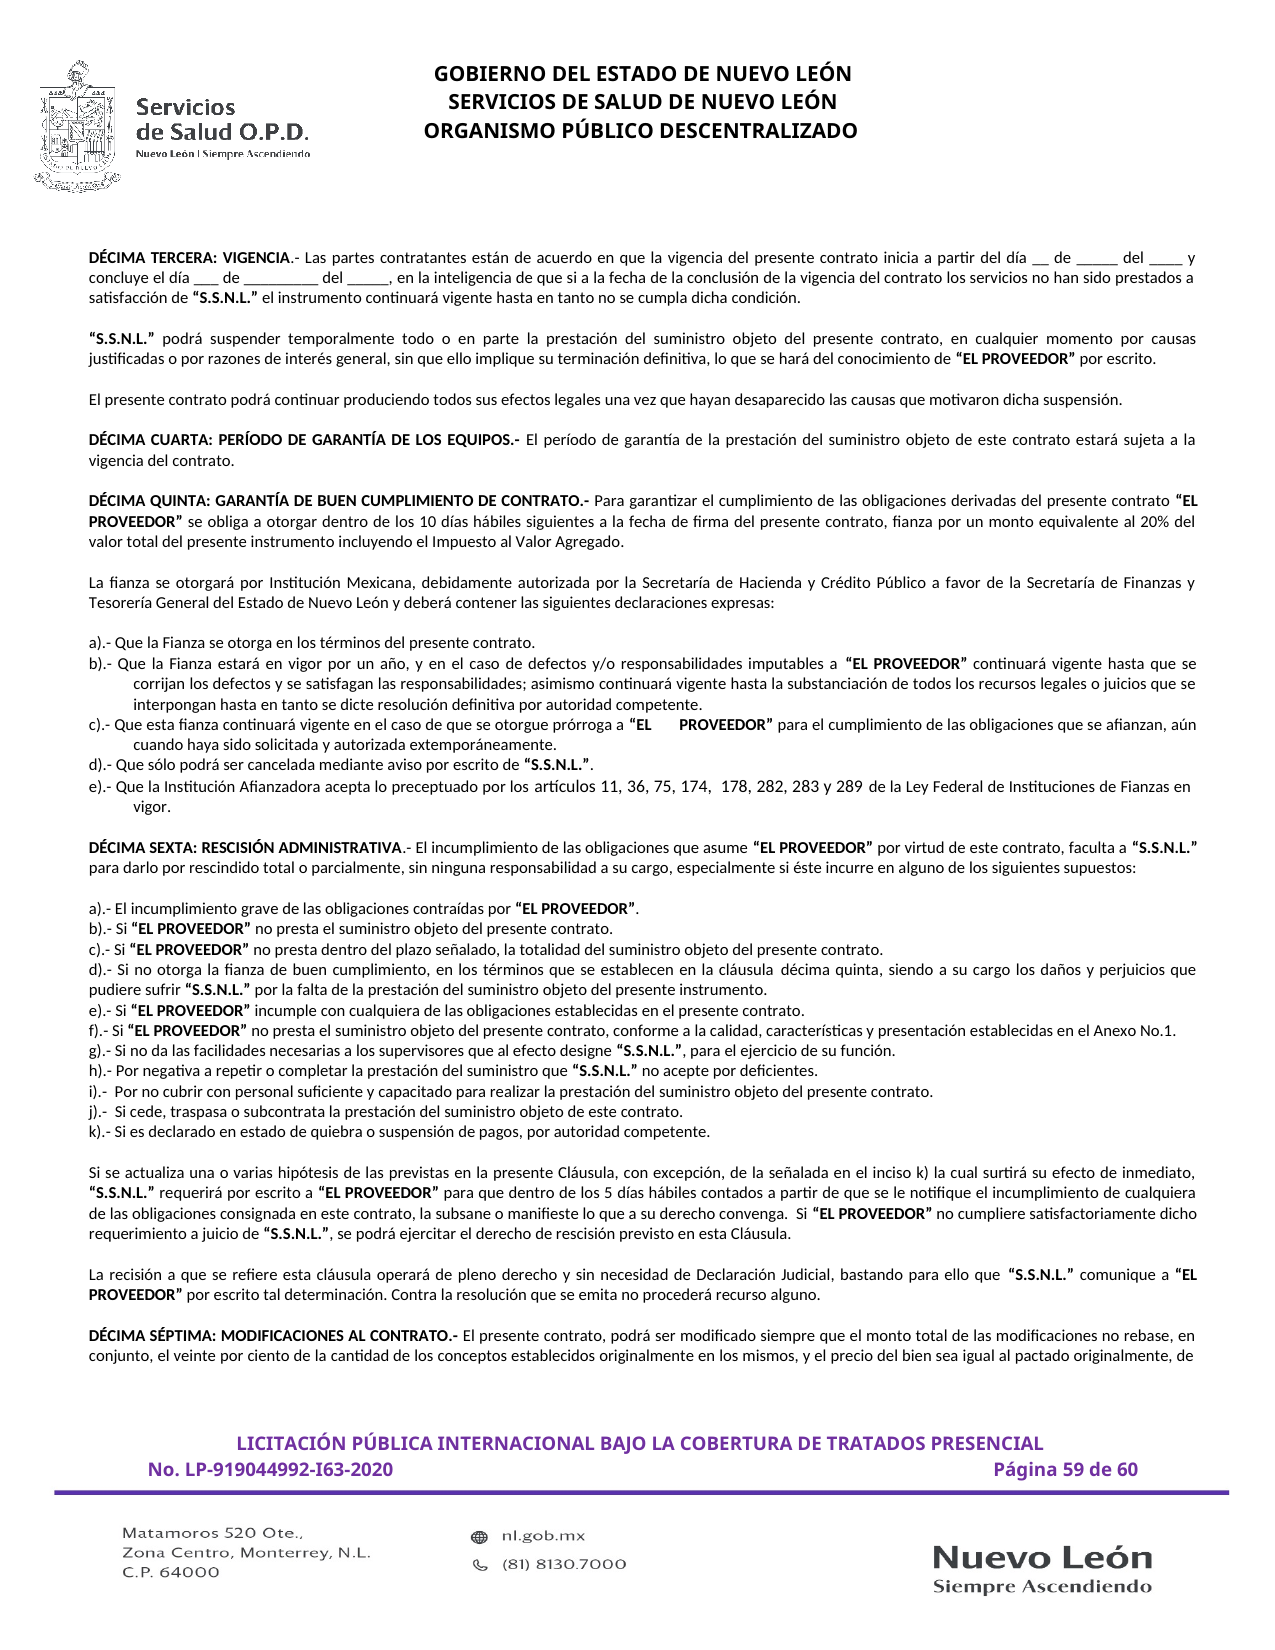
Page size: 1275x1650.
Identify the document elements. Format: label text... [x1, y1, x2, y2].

text j).- Si cede, traspasa o subcontrata la prestación del suministro objeto de este contrato. [89, 1101, 1197, 1122]
text DÉCIMA SEXTA: RESCISIÓN ADMINISTRATIVA.- El incumplimiento de las obligaciones que asume “EL PROVEEDOR” por virtud de este contrato, faculta a “S.S.N.L.” para darlo por rescindido total o parcialmente, sin ninguna responsabilidad a su cargo, especialmente si éste incurre en alguno de los siguientes supuestos: [89, 837, 1198, 878]
text k).- Si es declarado en estado de quiebra o suspensión de pagos, por autoridad competente. [89, 1122, 1197, 1142]
text i).- Por no cubrir con personal suficiente y capacitado para realizar la prestación del suministro objeto del presente contrato. [89, 1081, 1197, 1101]
text DÉCIMA TERCERA: VIGENCIA.- Las partes contratantes están de acuerdo en que la vigencia del presente contrato inicia a partir del día __ de _____ del ____ y concluye el día ___ de _________ del _____, en la inteligencia de que si a la fecha de la conclusión de la vigencia del contrato los servicios no han sido prestados a satisfacción de “S.S.N.L.” el instrumento continuará vigente hasta en tanto no se cumpla dicha condición. [89, 247, 1198, 308]
text b).- Que la Fianza estará en vigor por un año, y en el caso de defectos y/o responsabilidades imputables a “EL PROVEEDOR” continuará vigente hasta que se corrijan los defectos y se satisfagan las responsabilidades; asimismo continuará vigente hasta la substanciación de todos los recursos legales o juicios que se interpongan hasta en tanto se dicte resolución definitiva por autoridad competente. [89, 653, 1197, 714]
text La recisión a que se refiere esta cláusula operará de pleno derecho y sin necesidad de Declaración Judicial, bastando para ello que “S.S.N.L.” comunique a “EL PROVEEDOR” por escrito tal determinación. Contra la resolución que se emita no procederá recurso alguno. [89, 1264, 1197, 1304]
text El presente contrato podrá continuar produciendo todos sus efectos legales una vez que hayan desaparecido las causas que motivaron dicha suspensión. [89, 389, 1198, 409]
text “S.S.N.L.” podrá suspender temporalmente todo o en parte la prestación del suministro objeto del presente contrato, en cualquier momento por causas justificadas o por razones de interés general, sin que ello implique su terminación definitiva, lo que se hará del conocimiento de “EL PROVEEDOR” por escrito. [89, 328, 1198, 369]
text c).- Si “EL PROVEEDOR” no presta dentro del plazo señalado, la totalidad del suministro objeto del presente contrato. [89, 939, 1197, 959]
picture [0, 3, 344, 249]
text e).- Que la Institución Afianzadora acepta lo preceptuado por los artículos 11, 36, 75, 174, 178, 282, 283 y 289 de la Ley Federal de Instituciones de Fianzas en vigor. [89, 775, 1192, 817]
text DÉCIMA CUARTA: PERÍODO DE GARANTÍA DE LOS EQUIPOS.- El período de garantía de la prestación del suministro objeto de este contrato estará sujeta a la vigencia del contrato. [89, 430, 1197, 470]
text La fianza se otorgará por Institución Mexicana, debidamente autorizada por la Secretaría de Hacienda y Crédito Público a favor de la Secretaría de Finanzas y Tesorería General del Estado de Nuevo León y deberá contener las siguientes declaraciones expresas: [89, 572, 1198, 612]
text DÉCIMA QUINTA: GARANTÍA DE BUEN CUMPLIMIENTO DE CONTRATO.- Para garantizar el cumplimiento de las obligaciones derivadas del presente contrato “EL PROVEEDOR” se obliga a otorgar dentro de los 10 días hábiles siguientes a la fecha de firma del presente contrato, fianza por un monto equivalente al 20% del valor total del presente instrumento incluyendo el Impuesto al Valor Agregado. [89, 491, 1198, 552]
text f).- Si “EL PROVEEDOR” no presta el suministro objeto del presente contrato, conforme a la calidad, características y presentación establecidas en el Anexo No.1. [89, 1020, 1197, 1040]
text b).- Si “EL PROVEEDOR” no presta el suministro objeto del presente contrato. [89, 918, 1197, 939]
picture [49, 1486, 1230, 1603]
text a).- Que la Fianza se otorga en los términos del presente contrato. [89, 633, 1197, 653]
text a).- El incumplimiento grave de las obligaciones contraídas por “EL PROVEEDOR”. [89, 898, 1197, 918]
text g).- Si no da las facilidades necesarias a los supervisores que al efecto designe “S.S.N.L.”, para el ejercicio de su función. [89, 1040, 1197, 1061]
text d).- Si no otorga la fianza de buen cumplimiento, en los términos que se establecen en la cláusula décima quinta, siendo a su cargo los daños y perjuicios que pudiere sufrir “S.S.N.L.” por la falta de la prestación del suministro objeto del presente instrumento. [89, 959, 1197, 1000]
text c).- Que esta fianza continuará vigente en el caso de que se otorgue prórroga a “EL PROVEEDOR” para el cumplimiento de las obligaciones que se afianzan, aún cuando haya sido solicitada y autorizada extemporáneamente. [89, 714, 1197, 755]
text h).- Por negativa a repetir o completar la prestación del suministro que “S.S.N.L.” no acepte por deficientes. [89, 1061, 1197, 1081]
text Si se actualiza una o varias hipótesis de las previstas en la presente Cláusula, con excepción, de la señalada en el inciso k) la cual surtirá su efecto de inmediato, “S.S.N.L.” requerirá por escrito a “EL PROVEEDOR” para que dentro de los 5 días hábiles contados a partir de que se le notifique el incumplimiento de cualquiera de las obligaciones consignada en este contrato, la subsane o manifieste lo que a su derecho convenga. Si “EL PROVEEDOR” no cumpliere satisfactoriamente dicho requerimiento a juicio de “S.S.N.L.”, se podrá ejercitar el derecho de rescisión previsto en esta Cláusula. [89, 1162, 1197, 1243]
text d).- Que sólo podrá ser cancelada mediante aviso por escrito de “S.S.N.L.”. [89, 755, 1192, 775]
text e).- Si “EL PROVEEDOR” incumple con cualquiera de las obligaciones establecidas en el presente contrato. [89, 1000, 1197, 1020]
